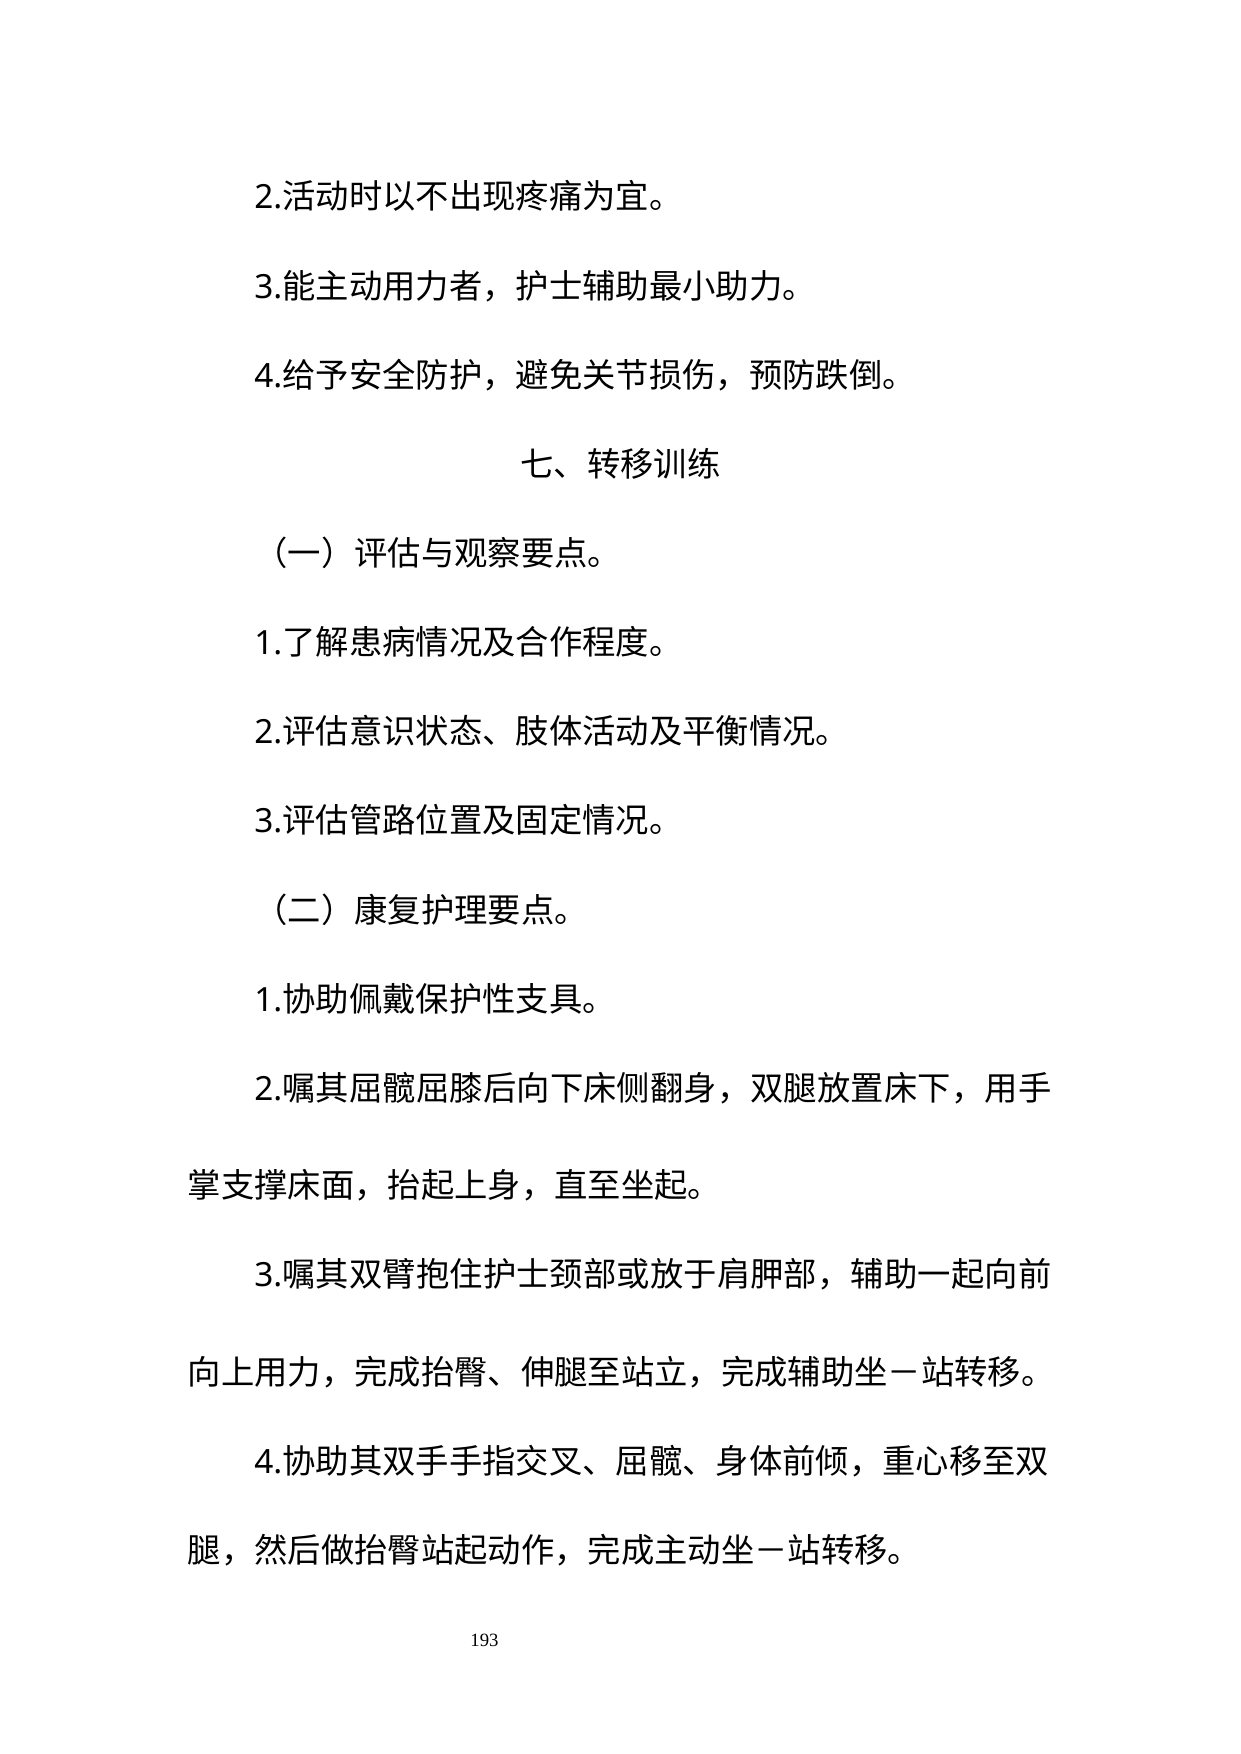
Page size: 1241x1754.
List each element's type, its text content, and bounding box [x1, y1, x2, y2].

text 4.给予安全防护，避免关节损伤，预防跌倒。 [187, 340, 1053, 405]
text 3.能主动用力者，护士辅助最小助力。 [187, 251, 1053, 316]
text 七、转移训练 [187, 429, 1053, 494]
text 2.嘱其屈髋屈膝后向下床侧翻身，双腿放置床下，用手掌支撑床面，抬起上身，直至坐起。 [187, 1053, 1053, 1216]
text 腿，然后做抬臀站起动作，完成主动坐－站转移。 [187, 1516, 1053, 1581]
text （一）评估与观察要点。 [187, 518, 1053, 583]
text 2.活动时以不出现疼痛为宜。 [187, 162, 1053, 227]
text （二）康复护理要点。 [187, 875, 1053, 940]
text 3.评估管路位置及固定情况。 [187, 786, 1053, 851]
text 1.了解患病情况及合作程度。 [187, 608, 1053, 673]
text 4.协助其双手手指交叉、屈髋、身体前倾，重心移至双 [187, 1426, 1053, 1491]
text 2.评估意识状态、肢体活动及平衡情况。 [187, 697, 1053, 762]
text 1.协助佩戴保护性支具。 [187, 964, 1053, 1029]
text 3.嘱其双臂抱住护士颈部或放于肩胛部，辅助一起向前向上用力，完成抬臀、伸腿至站立，完成辅助坐－站转移。 [187, 1240, 1053, 1402]
